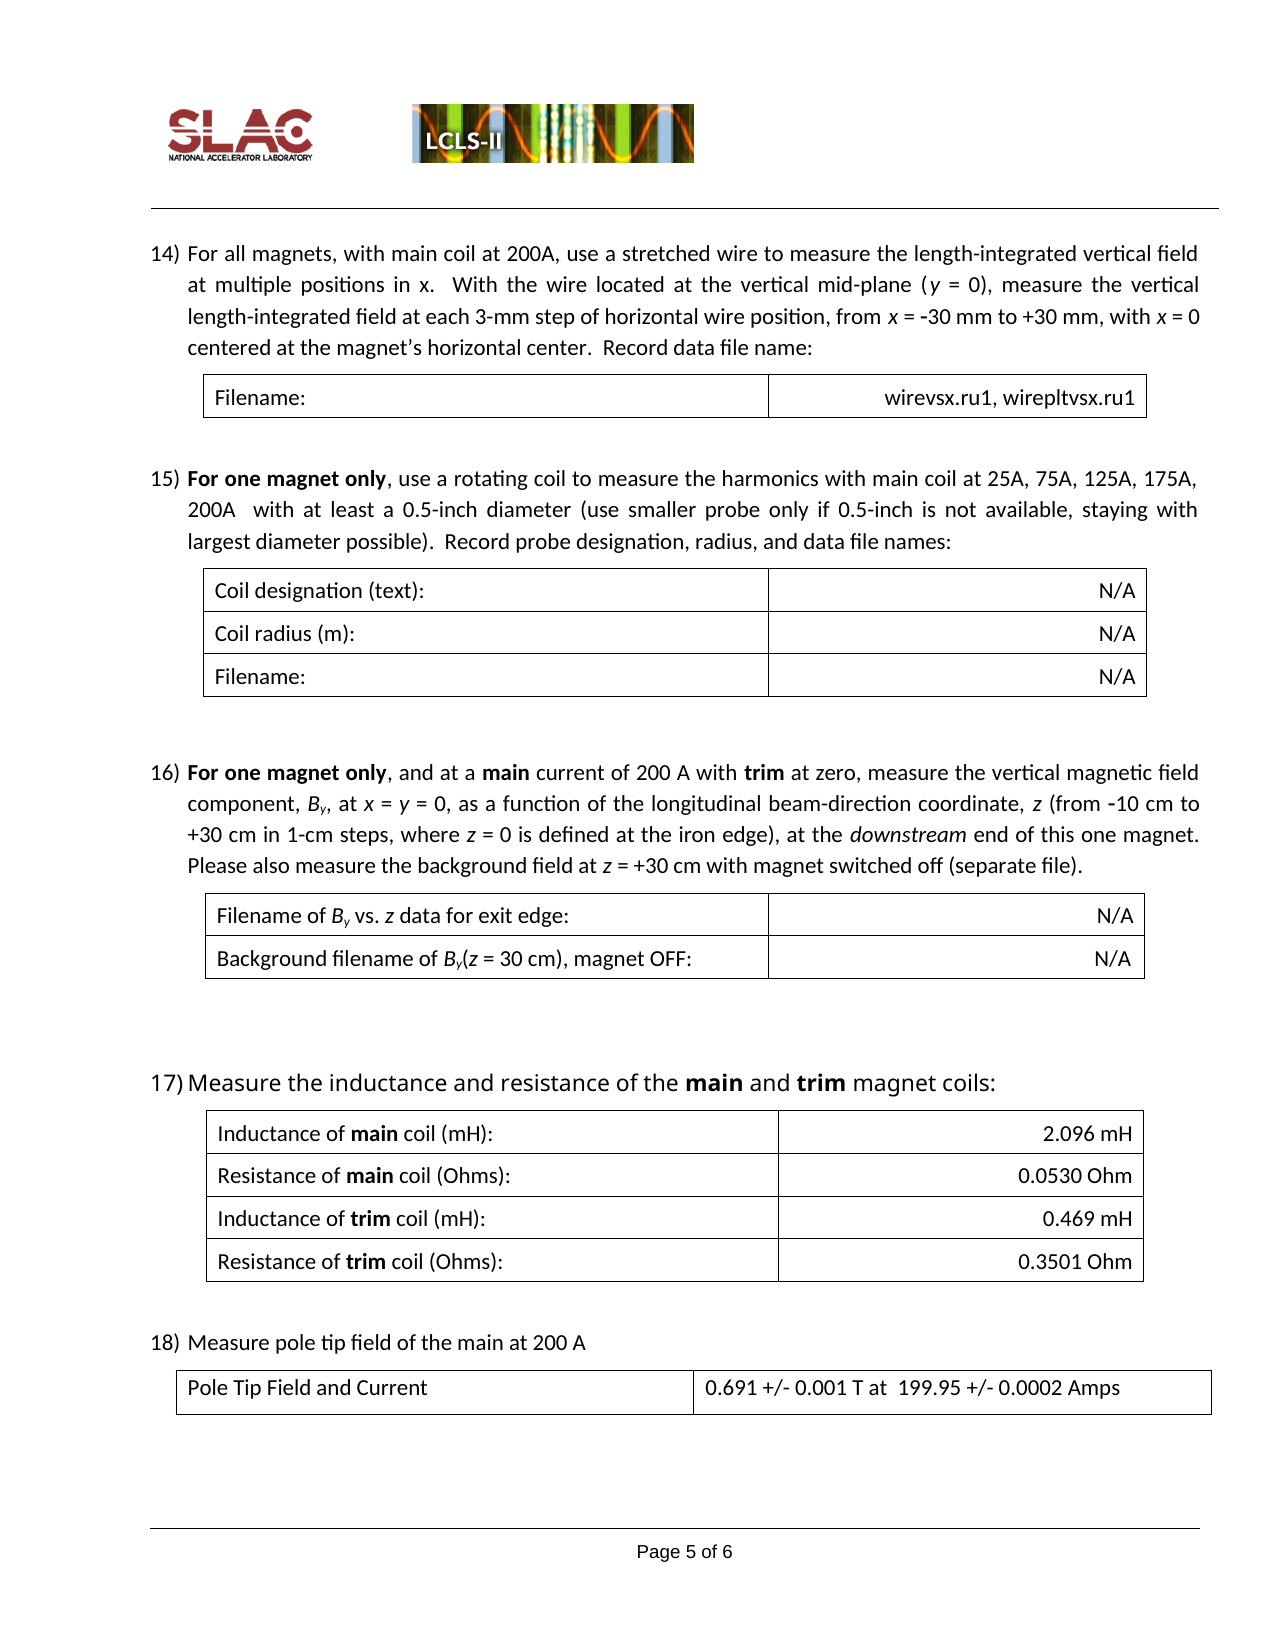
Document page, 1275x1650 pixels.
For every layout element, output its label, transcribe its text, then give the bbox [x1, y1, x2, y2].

table_cell 0.3501 Ohm [779, 1239, 1143, 1281]
list For all magnets, with main coil at 200A, use a stretched wire to measure the length-integrated vertical field at multiple positions in x. With the wire located at the vertical mid-plane (y = 0), measure the vertical length-integrated field at each 3-mm step of horizontal wire position, from x = 30 mm to +30 mm, with x = 0 centered at the magnet’s horizontal center. Record data file name: [150, 237, 1200, 362]
table_cell Filename: [204, 654, 768, 696]
table_header Inductance of main coil (mH): [207, 1111, 778, 1153]
table_header Coil designation (text): [204, 569, 768, 611]
table_cell Background filename of By(z = 30 cm), magnet OFF: [206, 936, 768, 978]
table_cell N/A [769, 654, 1146, 696]
list Measure pole tip field of the main at 200 A [150, 1326, 1200, 1357]
table_header N/A [769, 894, 1144, 935]
table_header Pole Tip Field and Current [177, 1371, 693, 1414]
table_cell Resistance of main coil (Ohms): [207, 1154, 778, 1196]
table_cell N/A [769, 612, 1146, 653]
table_header Filename: [204, 375, 768, 417]
list For one magnet only, use a rotating coil to measure the harmonics with main coil at 25A, 75A, 125A, 175A, 200A with at least a 0.5-inch diameter (use smaller probe only if 0.5-inch is not available, staying with largest diameter possible). Record probe designation, radius, and data file names: [150, 462, 1200, 555]
table_header Filename of By vs. z data for exit edge: [206, 894, 768, 935]
table_header wirevsx.ru1, wirepltvsx.ru1 [769, 375, 1146, 417]
table_header N/A [769, 569, 1146, 611]
table_header 0.691 +/- 0.001 T at 199.95 +/- 0.0002 Amps [694, 1371, 1211, 1414]
list Measure the inductance and resistance of the main and trim magnet coils: [150, 1066, 1200, 1098]
table_cell 0.469 mH [779, 1197, 1143, 1238]
table_cell N/A [769, 936, 1144, 978]
table_header 2.096 mH [779, 1111, 1143, 1153]
table_cell Inductance of trim coil (mH): [207, 1197, 778, 1238]
table_cell Coil radius (m): [204, 612, 768, 653]
table_cell Resistance of trim coil (Ohms): [207, 1239, 778, 1281]
picture [162, 90, 319, 178]
picture [412, 104, 694, 163]
list For one magnet only, and at a main current of 200 A with trim at zero, measure the vertical magnetic field component, By, at x = y = 0, as a function of the longitudinal beam-direction coordinate, z (from 10 cm to +30 cm in 1-cm steps, where z = 0 is defined at the iron edge), at the downstream end of this one magnet. Please also measure the background field at z = +30 cm with magnet switched off (separate file). [150, 755, 1200, 880]
table_cell 0.0530 Ohm [779, 1154, 1143, 1196]
